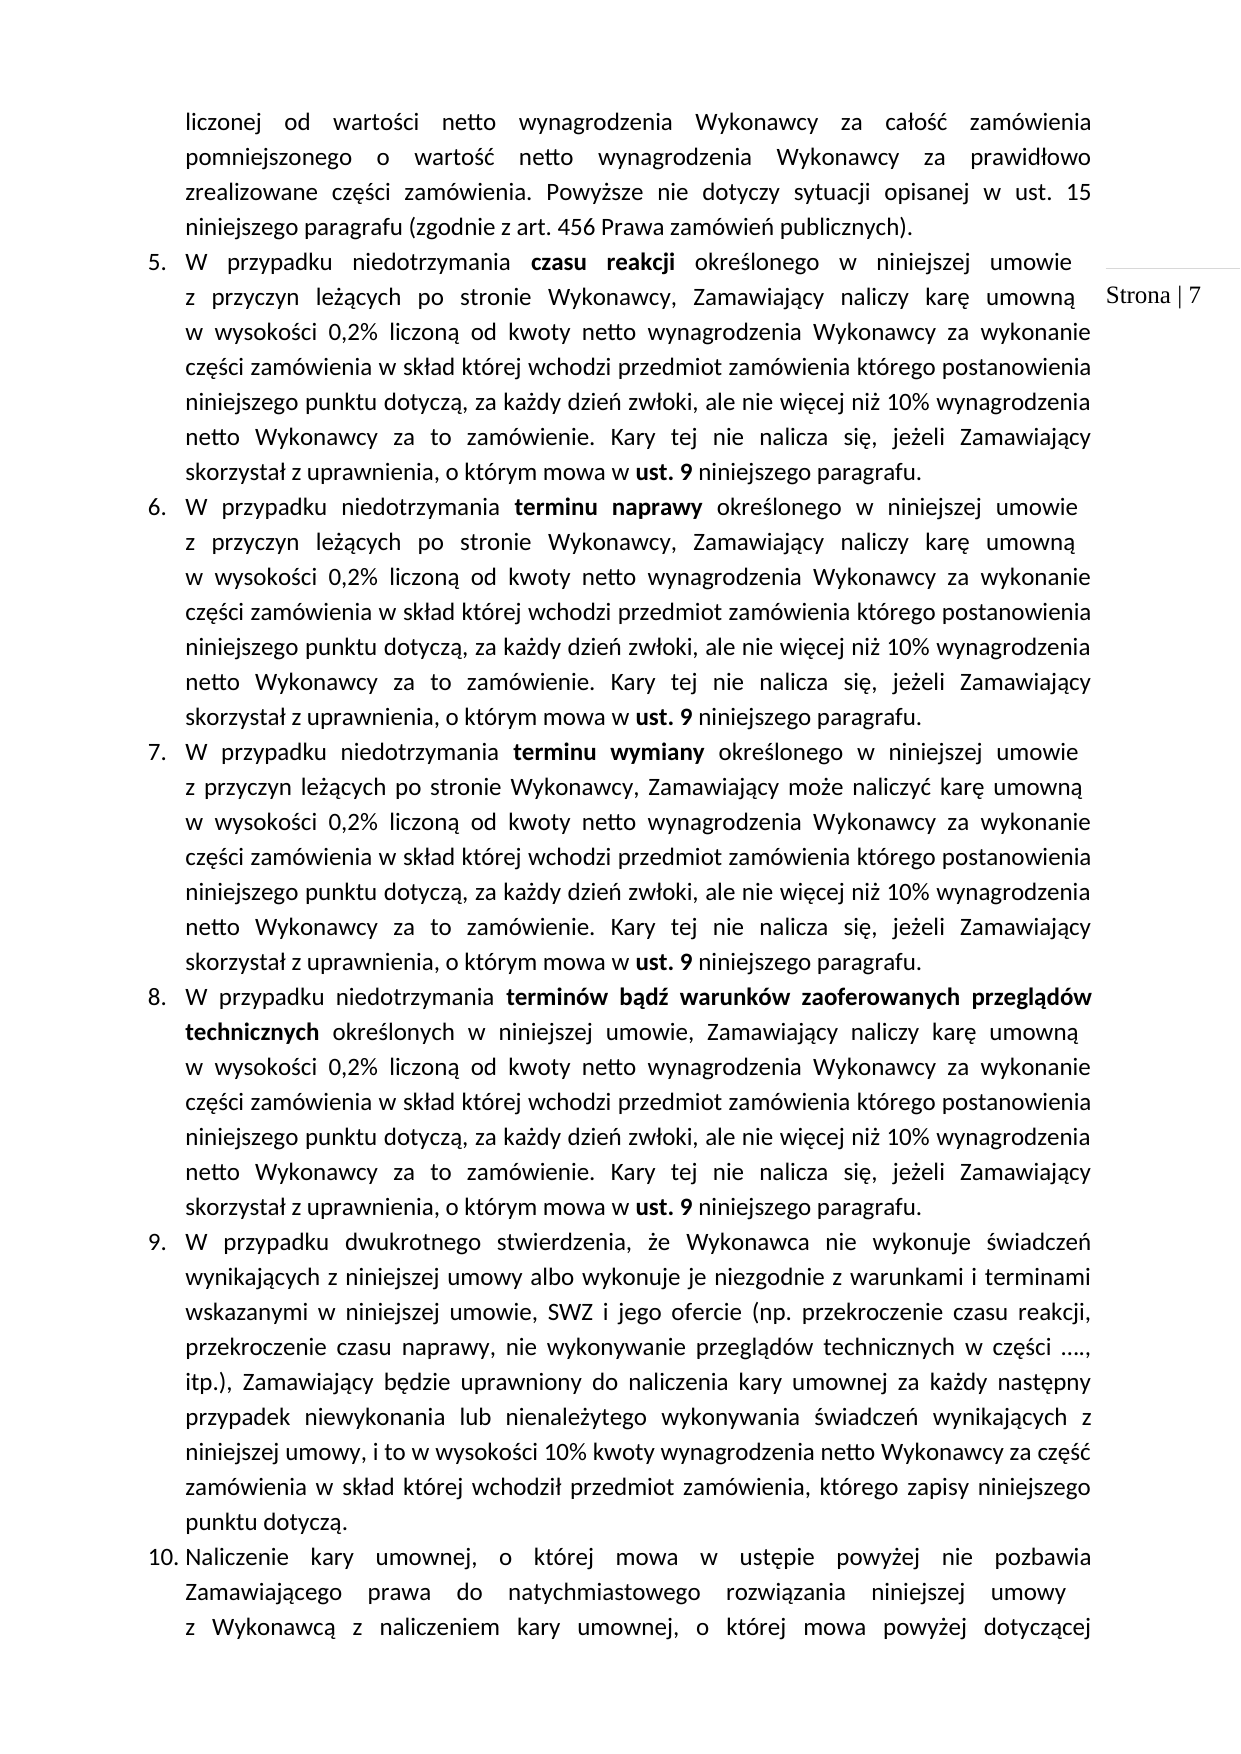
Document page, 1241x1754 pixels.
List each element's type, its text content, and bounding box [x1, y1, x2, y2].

list W przypadku niedotrzymania czasu reakcji określonego w niniejszej umowie z przyczyn leżących po stronie Wykonawcy, Zamawiający naliczy karę umowną w wysokości 0,2% liczoną od kwoty netto wynagrodzenia Wykonawcy za wykonanie części zamówienia w skład której wchodzi przedmiot zamówienia którego postanowienia niniejszego punktu dotyczą, za każdy dzień zwłoki, ale nie więcej niż 10% wynagrodzenia netto Wykonawcy za to zamówienie. Kary tej nie nalicza się, jeżeli Zamawiający skorzystał z uprawnienia, o którym mowa w ust. 9 niniejszego paragrafu. [148, 246, 1092, 487]
list W przypadku dwukrotnego stwierdzenia, że Wykonawca nie wykonuje świadczeń wynikających z niniejszej umowy albo wykonuje je niezgodnie z warunkami i terminami wskazanymi w niniejszej umowie, SWZ i jego ofercie (np. przekroczenie czasu reakcji, przekroczenie czasu naprawy, nie wykonywanie przeglądów technicznych w części …., itp.), Zamawiający będzie uprawniony do naliczenia kary umownej za każdy następny przypadek niewykonania lub nienależytego wykonywania świadczeń wynikających z niniejszej umowy, i to w wysokości 10% kwoty wynagrodzenia netto Wykonawcy za część zamówienia w skład której wchodził przedmiot zamówienia, którego zapisy niniejszego punktu dotyczą. [148, 1226, 1092, 1537]
list W przypadku niedotrzymania terminu wymiany określonego w niniejszej umowie z przyczyn leżących po stronie Wykonawcy, Zamawiający może naliczyć karę umowną w wysokości 0,2% liczoną od kwoty netto wynagrodzenia Wykonawcy za wykonanie części zamówienia w skład której wchodzi przedmiot zamówienia którego postanowienia niniejszego punktu dotyczą, za każdy dzień zwłoki, ale nie więcej niż 10% wynagrodzenia netto Wykonawcy za to zamówienie. Kary tej nie nalicza się, jeżeli Zamawiający skorzystał z uprawnienia, o którym mowa w ust. 9 niniejszego paragrafu. [148, 736, 1092, 977]
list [148, 106, 1092, 242]
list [148, 1541, 1092, 1642]
list W przypadku niedotrzymania terminów bądź warunków zaoferowanych przeglądów technicznych określonych w niniejszej umowie, Zamawiający naliczy karę umowną w wysokości 0,2% liczoną od kwoty netto wynagrodzenia Wykonawcy za wykonanie części zamówienia w skład której wchodzi przedmiot zamówienia którego postanowienia niniejszego punktu dotyczą, za każdy dzień zwłoki, ale nie więcej niż 10% wynagrodzenia netto Wykonawcy za to zamówienie. Kary tej nie nalicza się, jeżeli Zamawiający skorzystał z uprawnienia, o którym mowa w ust. 9 niniejszego paragrafu. [148, 981, 1092, 1222]
list W przypadku niedotrzymania terminu naprawy określonego w niniejszej umowie z przyczyn leżących po stronie Wykonawcy, Zamawiający naliczy karę umowną w wysokości 0,2% liczoną od kwoty netto wynagrodzenia Wykonawcy za wykonanie części zamówienia w skład której wchodzi przedmiot zamówienia którego postanowienia niniejszego punktu dotyczą, za każdy dzień zwłoki, ale nie więcej niż 10% wynagrodzenia netto Wykonawcy za to zamówienie. Kary tej nie nalicza się, jeżeli Zamawiający skorzystał z uprawnienia, o którym mowa w ust. 9 niniejszego paragrafu. [148, 491, 1092, 732]
